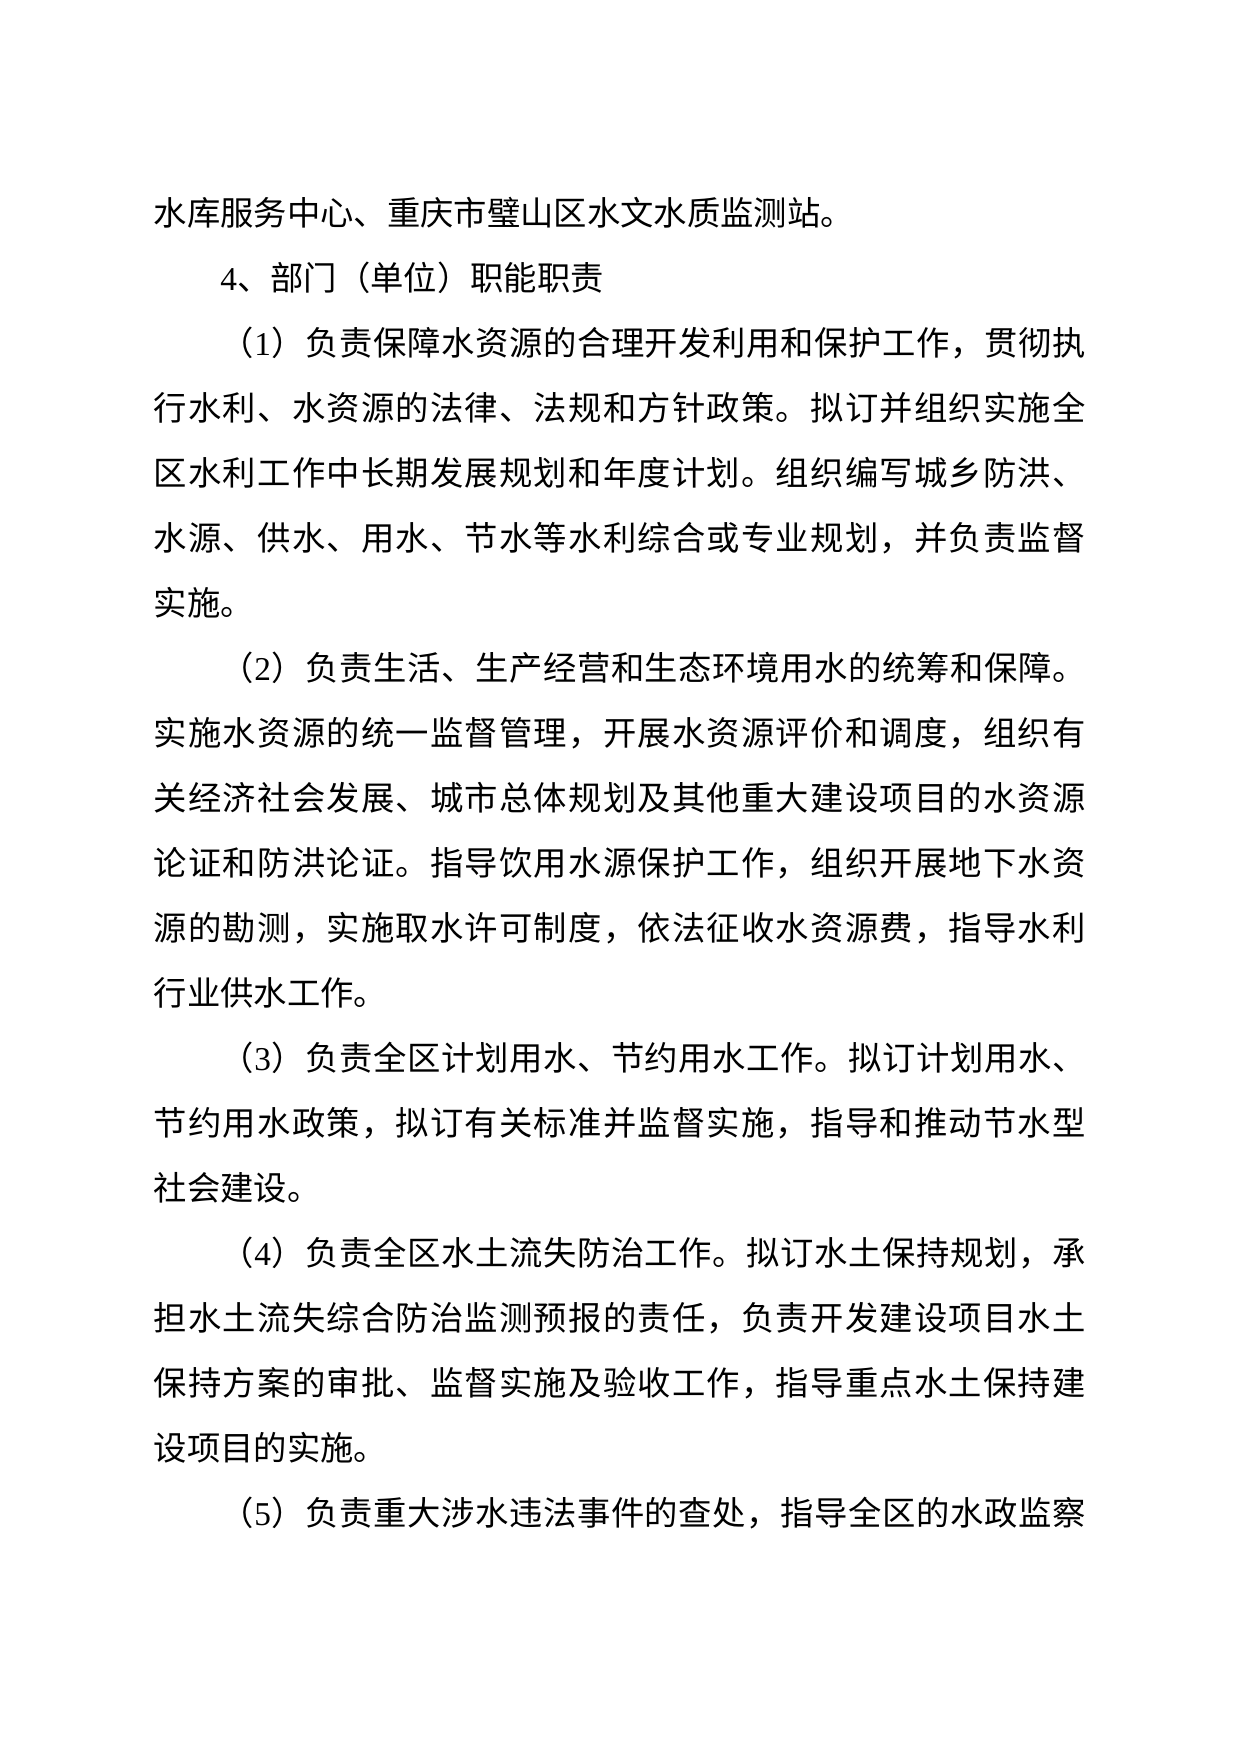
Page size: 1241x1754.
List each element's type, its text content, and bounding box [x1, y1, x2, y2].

text （4）负责全区水土流失防治工作。拟订水土保持规划，承担水土流失综合防治监测预报的责任，负责开发建设项目水土保持方案的审批、监督实施及验收工作，指导重点水土保持建设项目的实施。 [153, 1218, 1087, 1478]
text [153, 178, 1087, 243]
text （2）负责生活、生产经营和生态环境用水的统筹和保障。实施水资源的统一监督管理，开展水资源评价和调度，组织有关经济社会发展、城市总体规划及其他重大建设项目的水资源论证和防洪论证。指导饮用水源保护工作，组织开展地下水资源的勘测，实施取水许可制度，依法征收水资源费，指导水利行业供水工作。 [153, 633, 1087, 1023]
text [153, 1478, 1087, 1543]
text （3）负责全区计划用水、节约用水工作。拟订计划用水、节约用水政策，拟订有关标准并监督实施，指导和推动节水型社会建设。 [153, 1023, 1087, 1218]
text 4、部门（单位）职能职责 [153, 243, 1087, 308]
text （1）负责保障水资源的合理开发利用和保护工作，贯彻执行水利、水资源的法律、法规和方针政策。拟订并组织实施全区水利工作中长期发展规划和年度计划。组织编写城乡防洪、水源、供水、用水、节水等水利综合或专业规划，并负责监督实施。 [153, 308, 1087, 633]
